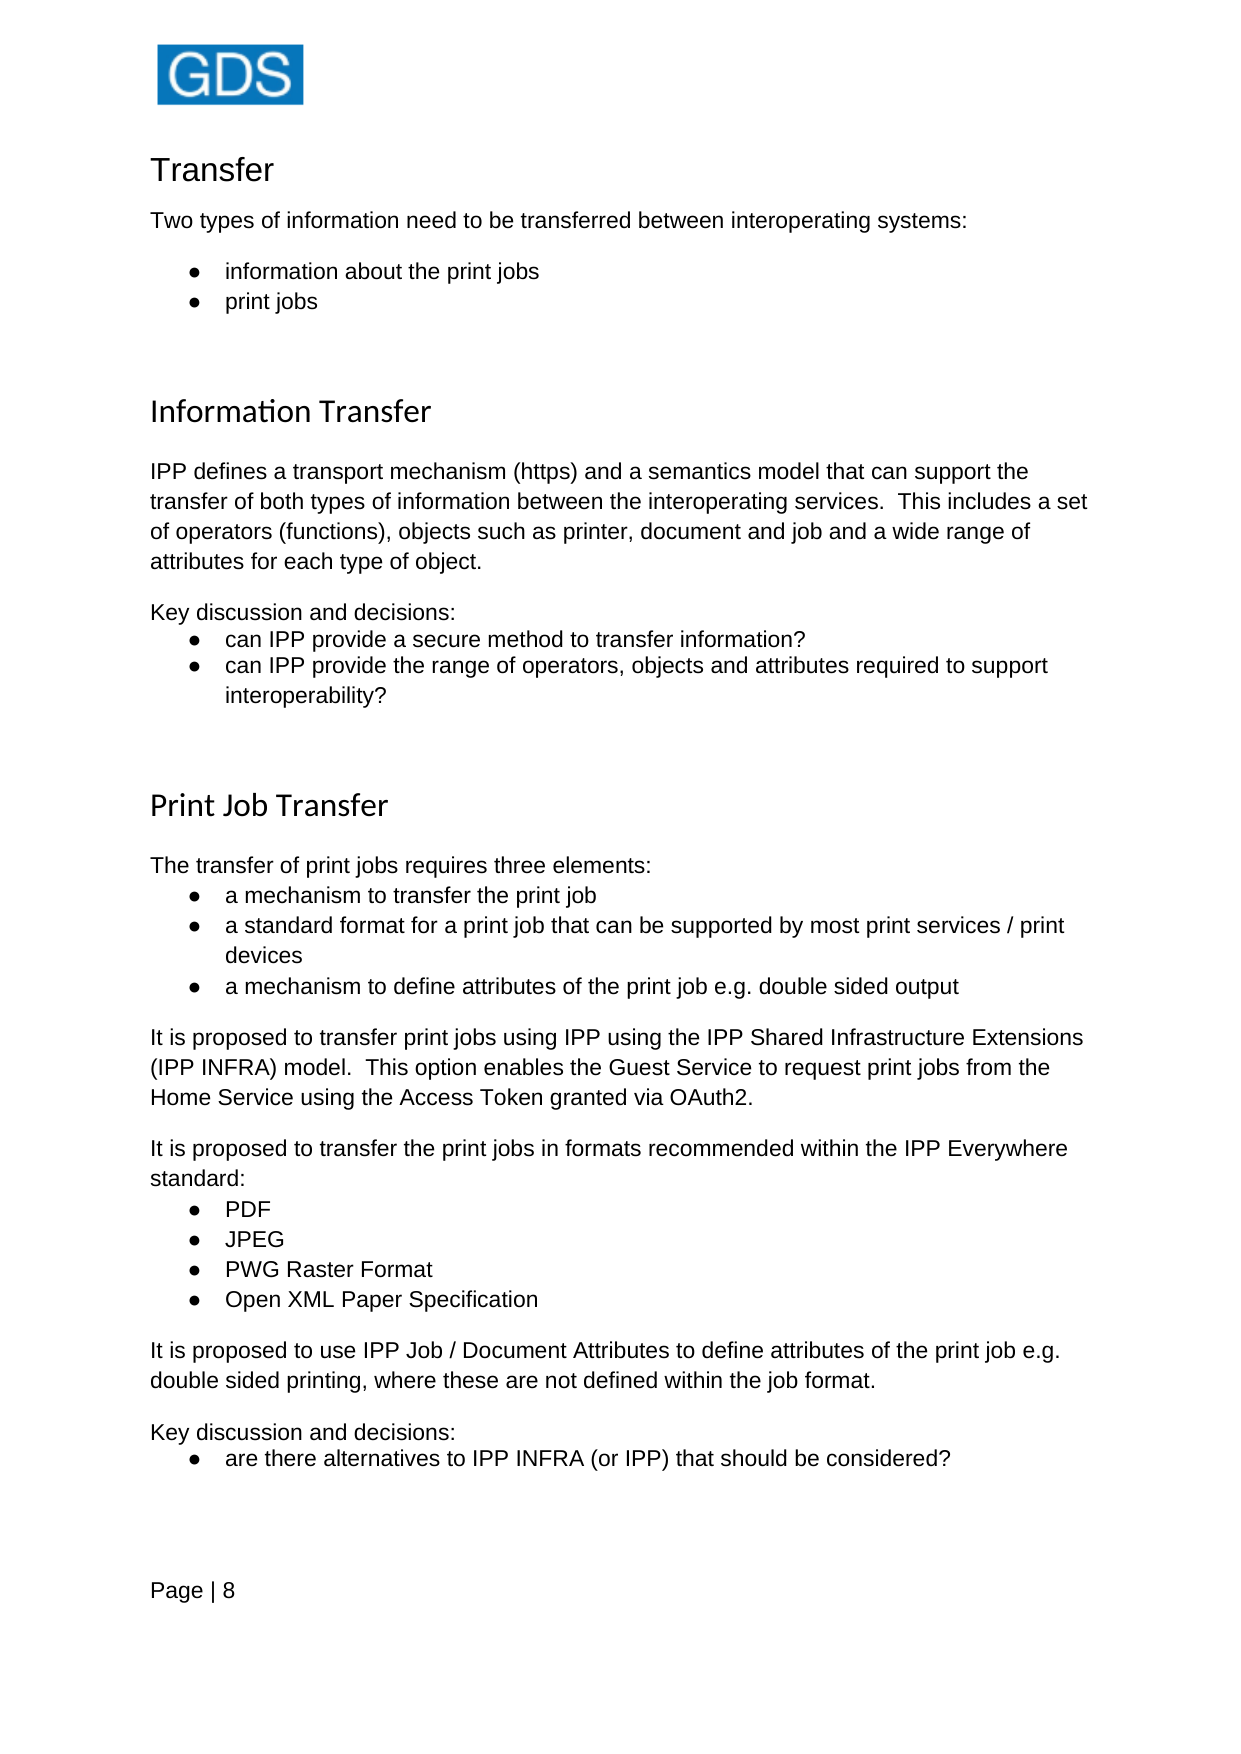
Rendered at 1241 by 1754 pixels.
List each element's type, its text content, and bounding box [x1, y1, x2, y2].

list a mechanism to transfer the print job [187, 882, 1090, 908]
list Open XML Paper Specification [187, 1286, 1090, 1313]
list a mechanism to define attributes of the print job e.g. double sided output [187, 973, 1090, 999]
list JPEG [187, 1226, 1090, 1252]
text The transfer of print jobs requires three elements: [150, 852, 1090, 878]
list a standard format for a print job that can be supported by most print services / print devices [187, 912, 1090, 969]
list print jobs [187, 288, 1090, 314]
text Two types of information need to be transferred between interoperating systems: [150, 207, 1090, 233]
text IPP defines a transport mechanism (https) and a semantics model that can support the transfer of both types of information between the interoperating services. This includes a set of operators (functions), objects such as printer, document and job and a wide range of attributes for each type of object. [150, 458, 1090, 574]
subtitle Print Job Transfer [150, 784, 1090, 825]
text It is proposed to transfer the print jobs in formats recommended within the IPP Everywhere standard: [150, 1135, 1090, 1192]
text It is proposed to transfer print jobs using IPP using the IPP Shared Infrastructure Extensions (IPP INFRA) model. This option enables the Guest Service to request print jobs from the Home Service using the Access Token granted via OAuth2. [150, 1024, 1090, 1111]
subtitle Information Transfer [150, 390, 1090, 431]
list can IPP provide a secure method to transfer information? [187, 626, 1090, 652]
list can IPP provide the range of operators, objects and attributes required to support interoperability? [187, 652, 1090, 708]
list PDF [187, 1196, 1090, 1222]
text Key discussion and decisions: [150, 1418, 1090, 1445]
subtitle Transfer [150, 150, 1090, 188]
text Key discussion and decisions: [150, 599, 1090, 626]
text It is proposed to use IPP Job / Document Attributes to define attributes of the print job e.g. double sided printing, where these are not defined within the job format. [150, 1337, 1090, 1394]
list information about the print jobs [187, 258, 1090, 284]
list are there alternatives to IPP INFRA (or IPP) that should be considered? [187, 1445, 1090, 1471]
list PWG Raster Format [187, 1256, 1090, 1282]
picture [150, 37, 313, 113]
